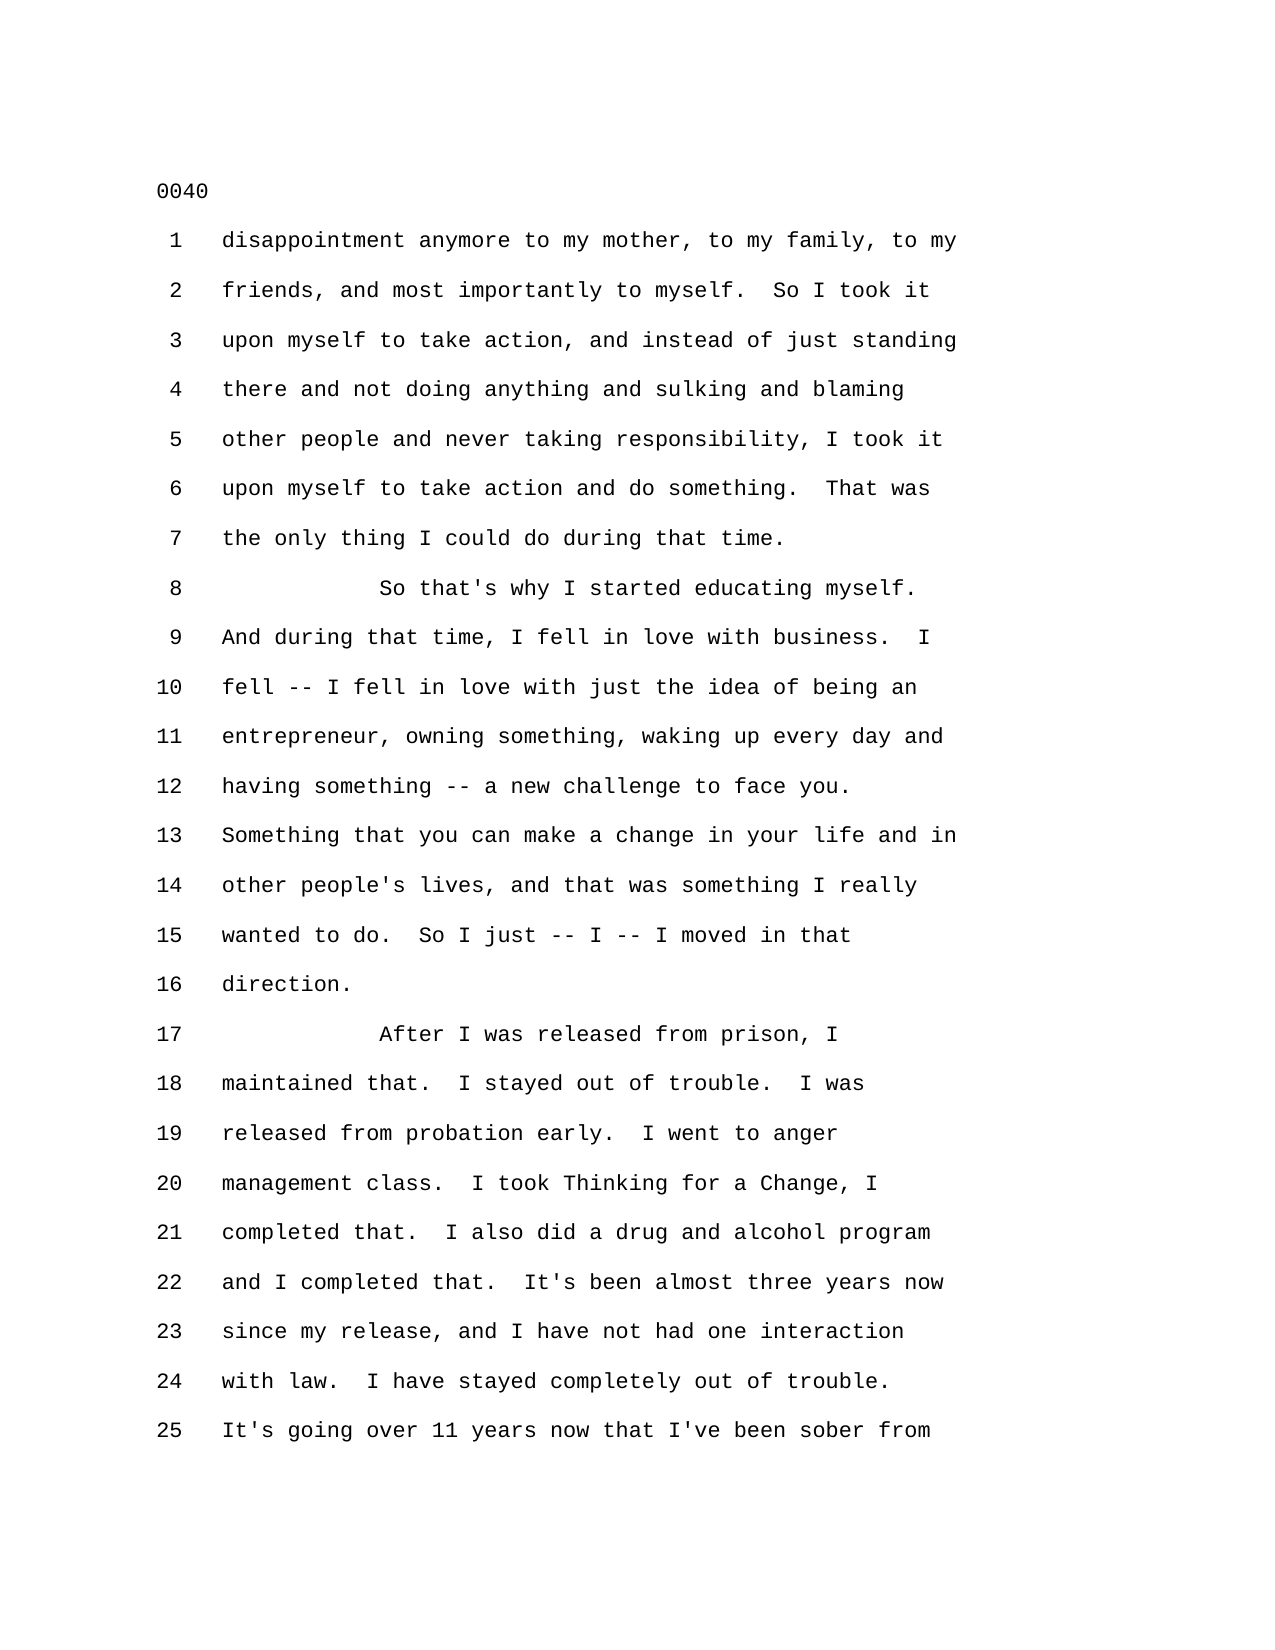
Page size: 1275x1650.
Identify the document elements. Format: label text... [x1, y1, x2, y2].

text 16 direction. [156, 973, 1119, 998]
text 13 Something that you can make a change in your life and in [156, 824, 1119, 849]
text 4 there and not doing anything and sulking and blaming [156, 378, 1119, 403]
text 2 friends, and most importantly to myself. So I took it [156, 279, 1119, 304]
text 10 fell -- I fell in love with just the idea of being an [156, 676, 1119, 701]
text 21 completed that. I also did a drug and alcohol program [156, 1221, 1119, 1246]
text 17 After I was released from prison, I [156, 1023, 1119, 1048]
text 24 with law. I have stayed completely out of trouble. [156, 1370, 1119, 1395]
text 7 the only thing I could do during that time. [156, 527, 1119, 552]
text 22 and I completed that. It's been almost three years now [156, 1271, 1119, 1296]
text 8 So that's why I started educating myself. [156, 577, 1119, 601]
text 1 disappointment anymore to my mother, to my family, to my [156, 229, 1119, 254]
text 9 And during that time, I fell in love with business. I [156, 626, 1119, 651]
text 19 released from probation early. I went to anger [156, 1122, 1119, 1147]
text 11 entrepreneur, owning something, waking up every day and [156, 725, 1119, 750]
text 25 It's going over 11 years now that I've been sober from [156, 1419, 1119, 1444]
text 15 wanted to do. So I just -- I -- I moved in that [156, 924, 1119, 948]
text 14 other people's lives, and that was something I really [156, 874, 1119, 899]
text 5 other people and never taking responsibility, I took it [156, 428, 1119, 453]
text 20 management class. I took Thinking for a Change, I [156, 1172, 1119, 1196]
text 6 upon myself to take action and do something. That was [156, 477, 1119, 502]
text 3 upon myself to take action, and instead of just standing [156, 329, 1119, 353]
text 23 since my release, and I have not had one interaction [156, 1320, 1119, 1345]
text 18 maintained that. I stayed out of trouble. I was [156, 1072, 1119, 1097]
text 12 having something -- a new challenge to face you. [156, 775, 1119, 800]
text 0040 [156, 180, 1119, 205]
